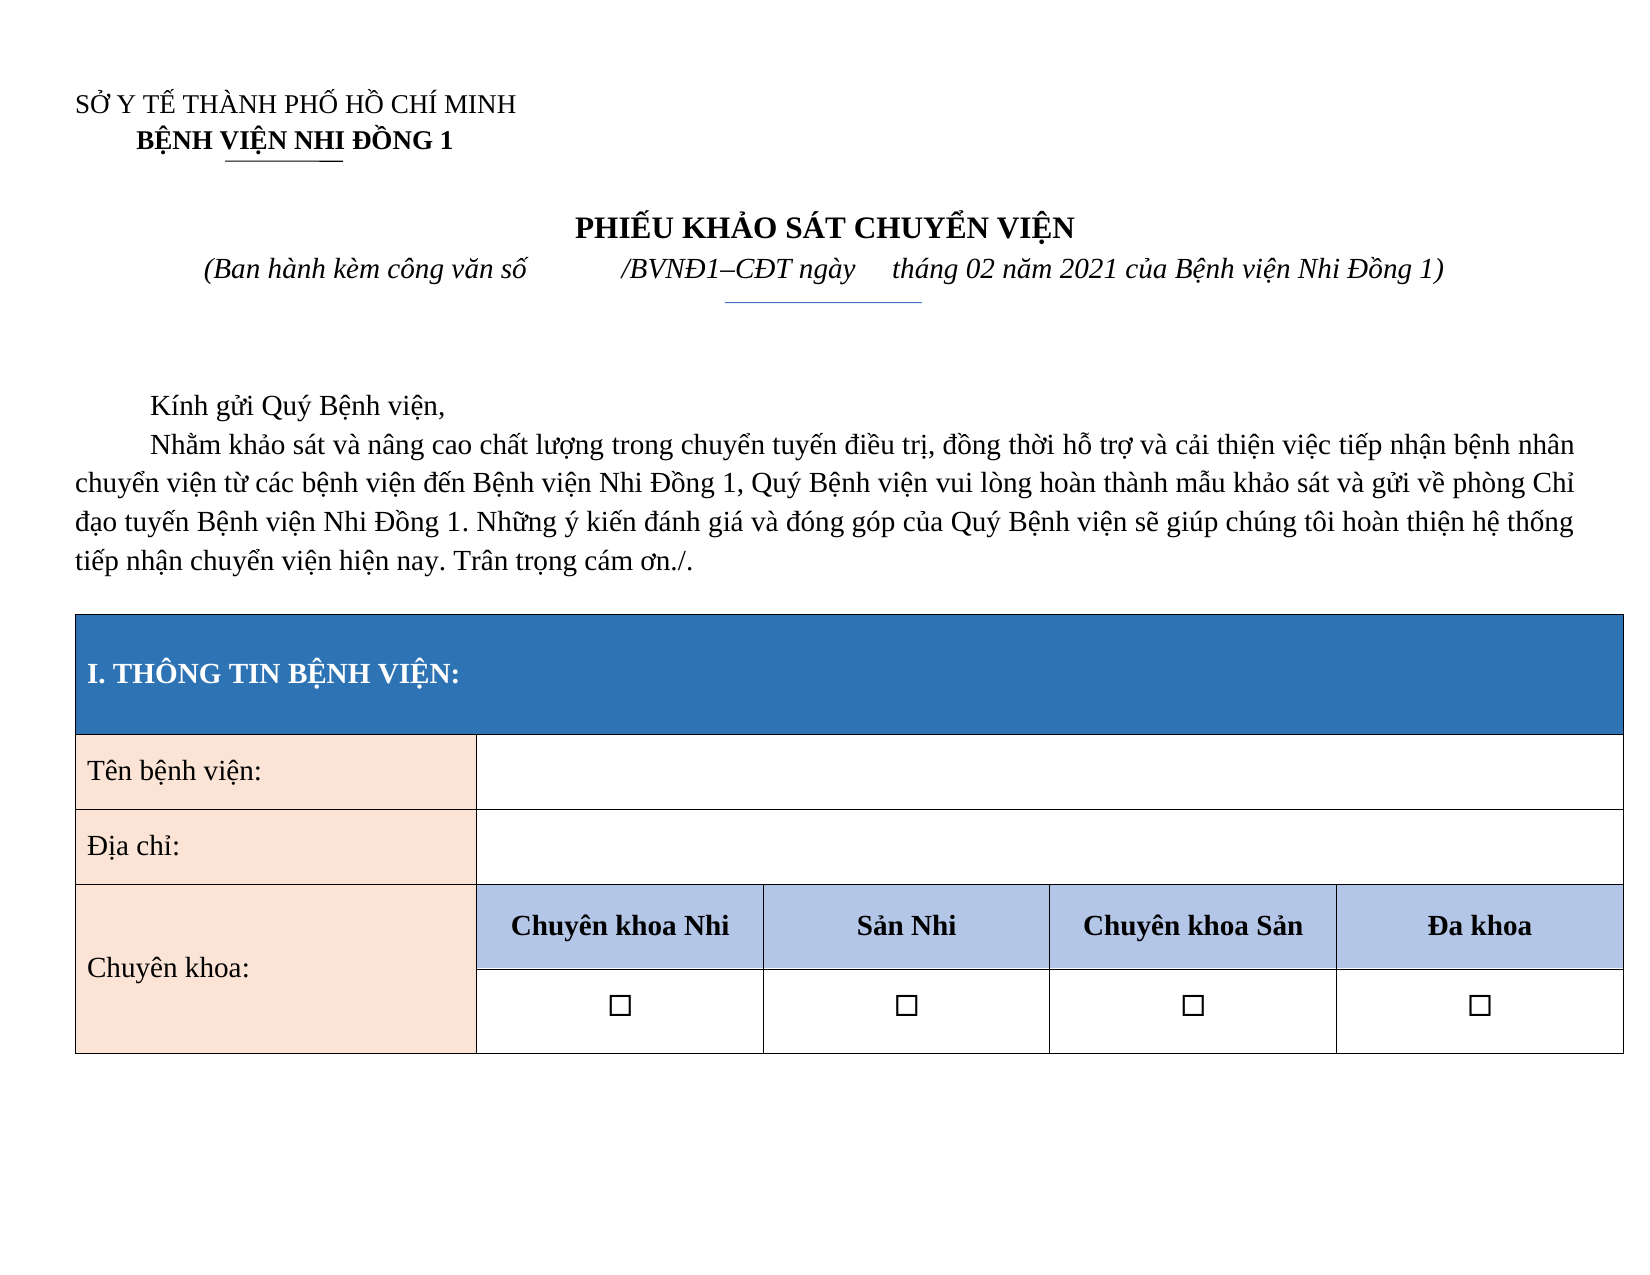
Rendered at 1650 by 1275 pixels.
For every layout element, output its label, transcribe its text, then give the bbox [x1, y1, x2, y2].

text PHIẾU KHẢO SÁT CHUYỂN VIỆN [75, 210, 1575, 246]
text SỞ Y TẾ THÀNH PHỐ HỒ CHÍ MINH [75, 89, 1575, 120]
text (Ban hành kèm công văn số /BVNĐ1–CĐT ngày tháng 02 năm 2021 của Bệnh viện Nhi Đồng 1) [75, 251, 1575, 284]
table_cell [477, 970, 763, 1053]
table_cell [1050, 970, 1336, 1053]
table_cell Địa chỉ: [76, 810, 476, 884]
table_cell [764, 970, 1049, 1053]
table_cell Chuyên khoa: [76, 885, 476, 1053]
text BỆNH VIỆN NHI ĐỒNG 1 [75, 124, 1575, 156]
table_cell Chuyên khoa Sản [1050, 885, 1336, 968]
text Kính gửi Quý Bệnh viện, [75, 388, 1575, 422]
table_header I. THÔNG TIN BỆNH VIỆN: [76, 615, 1623, 734]
text Nhằm khảo sát và nâng cao chất lượng trong chuyển tuyến điều trị, đồng thời hỗ trợ và cải thiện việc tiếp nhận bệnh nhân chuyển viện từ các bệnh viện đến Bệnh viện Nhi Đồng 1, Quý Bệnh viện vui lòng hoàn thành mẫu khảo sát và gửi về phòng Chỉ đạo tuyến Bệnh viện Nhi Đồng 1. Những ý kiến đánh giá và đóng góp của Quý Bệnh viện sẽ giúp chúng tôi hoàn thiện hệ thống tiếp nhận chuyển viện hiện nay. Trân trọng cám ơn./. [75, 427, 1575, 576]
table_cell Sản Nhi [764, 885, 1049, 968]
table_cell [1337, 970, 1623, 1053]
table_cell Đa khoa [1337, 885, 1623, 968]
table_cell [477, 810, 1623, 884]
table_cell [477, 735, 1623, 809]
table_cell Chuyên khoa Nhi [477, 885, 763, 968]
table_cell Tên bệnh viện: [76, 735, 476, 809]
